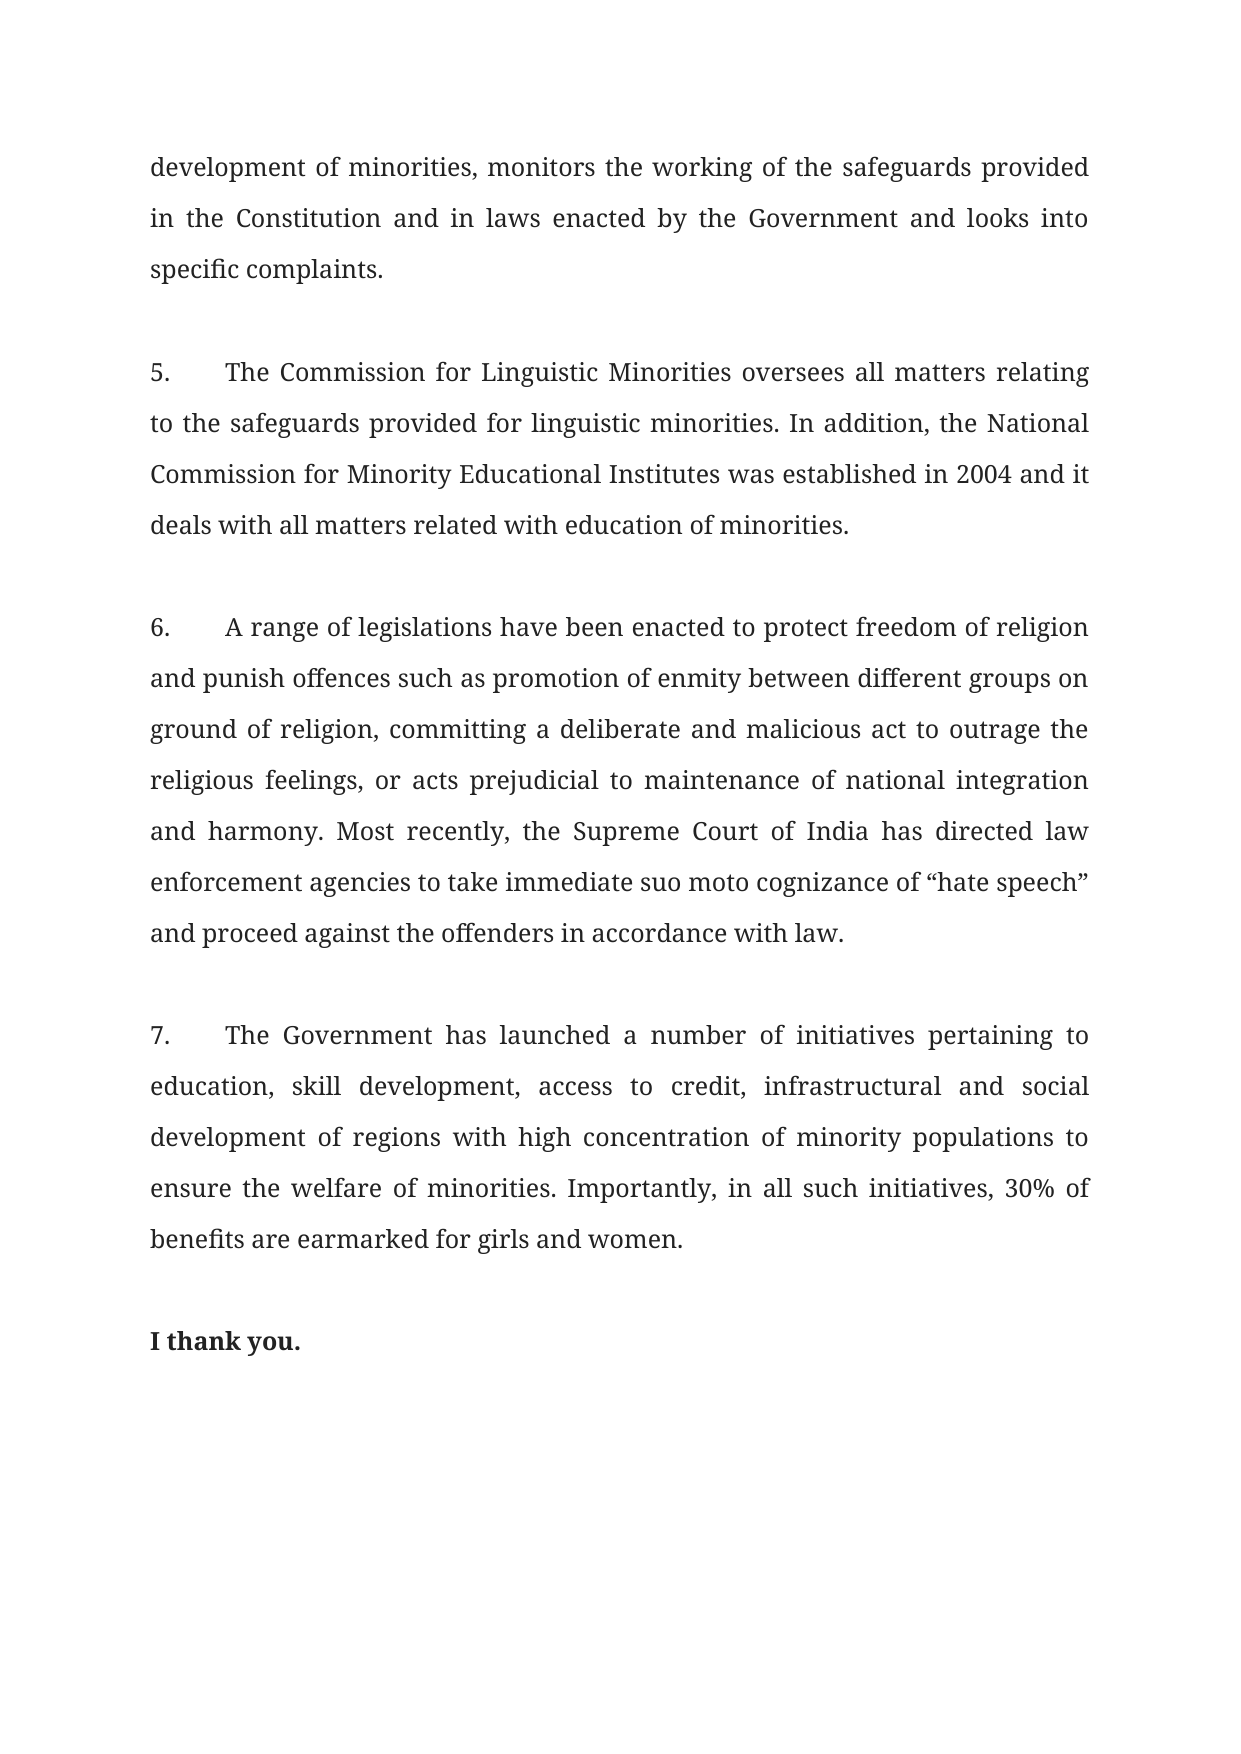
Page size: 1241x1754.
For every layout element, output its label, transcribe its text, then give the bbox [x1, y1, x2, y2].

text 6. ​A range of legislations have been enacted to protect freedom of religion and punish offences such as promotion of enmity between different groups on ground of religion, committing a deliberate and malicious act to outrage the religious feelings, or acts prejudicial to maintenance of national integration and harmony. Most recently, the Supreme Court of India has directed law enforcement agencies to take immediate suo moto cognizance of “hate speech” and proceed against the offenders in accordance with law. [150, 609, 1090, 950]
text 7. ​The Government has launched a number of initiatives pertaining to education, skill development, access to credit, infrastructural and social development of regions with high concentration of minority populations to ensure the welfare of minorities. Importantly, in all such initiatives, 30% of benefits are earmarked for girls and women. [150, 1018, 1090, 1256]
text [150, 150, 1090, 286]
text 5. ​The Commission for Linguistic Minorities oversees all matters relating to the safeguards provided for linguistic minorities. In addition, the National Commission for Minority Educational Institutes was established in 2004 and it deals with all matters related with education of minorities. [150, 354, 1090, 541]
text I thank you. [150, 1324, 1090, 1358]
